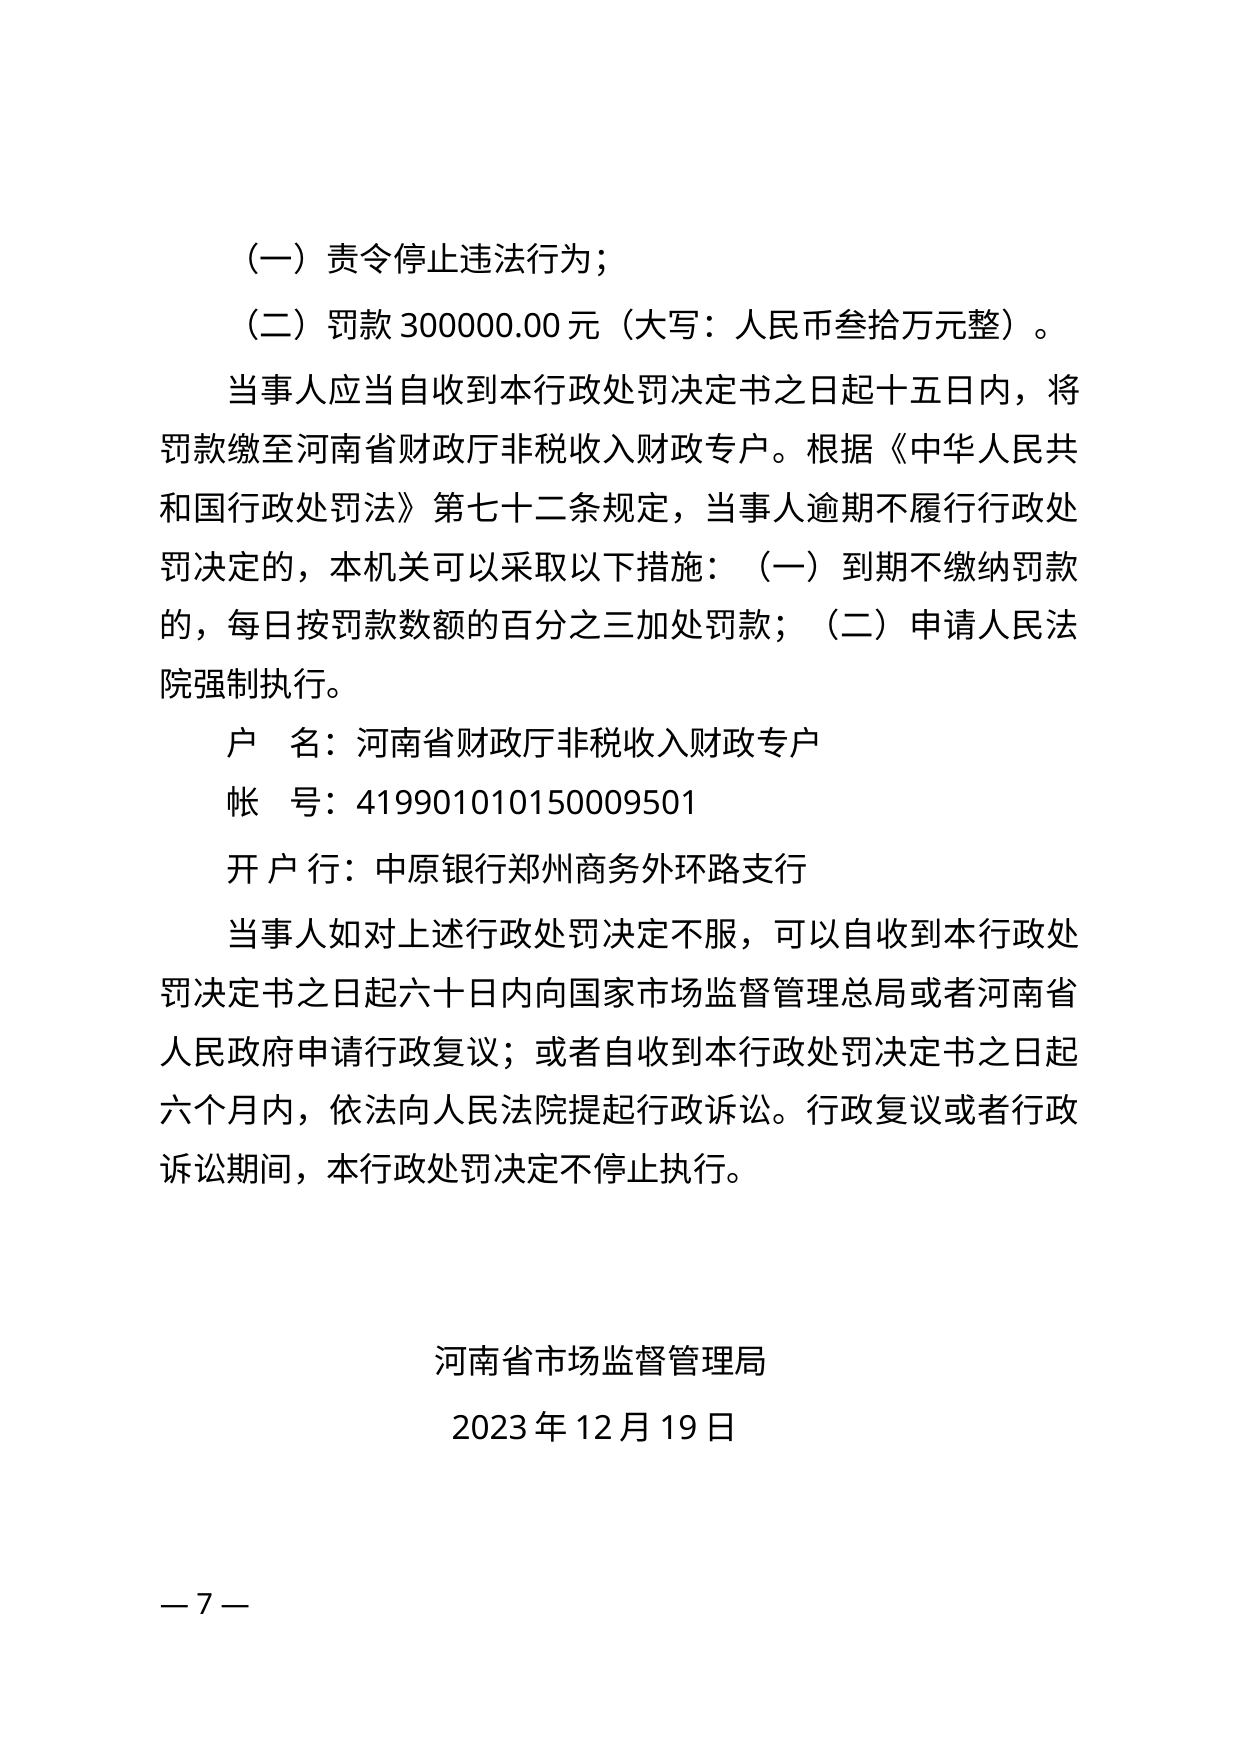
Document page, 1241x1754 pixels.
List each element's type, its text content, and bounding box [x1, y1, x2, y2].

text 户 名：河南省财政厅非税收入财政专户 [159, 708, 1081, 767]
text （一）责令停止违法行为； [159, 223, 1081, 289]
text 当事人如对上述行政处罚决定不服，可以自收到本行政处罚决定书之日起六十日内向国家市场监督管理总局或者河南省人民政府申请行政复议；或者自收到本行政处罚决定书之日起六个月内，依法向人民法院提起行政诉讼。行政复议或者行政诉讼期间，本行政处罚决定不停止执行。 [159, 899, 1081, 1193]
text 河南省市场监督管理局 [159, 1326, 1081, 1392]
text 当事人应当自收到本行政处罚决定书之日起十五日内，将罚款缴至河南省财政厅非税收入财政专户。根据《中华人民共和国行政处罚法》第七十二条规定，当事人逾期不履行行政处罚决定的，本机关可以采取以下措施：（一）到期不缴纳罚款的，每日按罚款数额的百分之三加处罚款；（二）申请人民法院强制执行。 [159, 356, 1081, 708]
text 2023年12月19日 [159, 1392, 1081, 1458]
text （二）罚款300000.00元（大写：人民币叁拾万元整）。 [159, 289, 1081, 356]
text 帐 号：419901010150009501 [159, 767, 1081, 833]
text 开 户 行：中原银行郑州商务外环路支行 [159, 833, 1081, 899]
